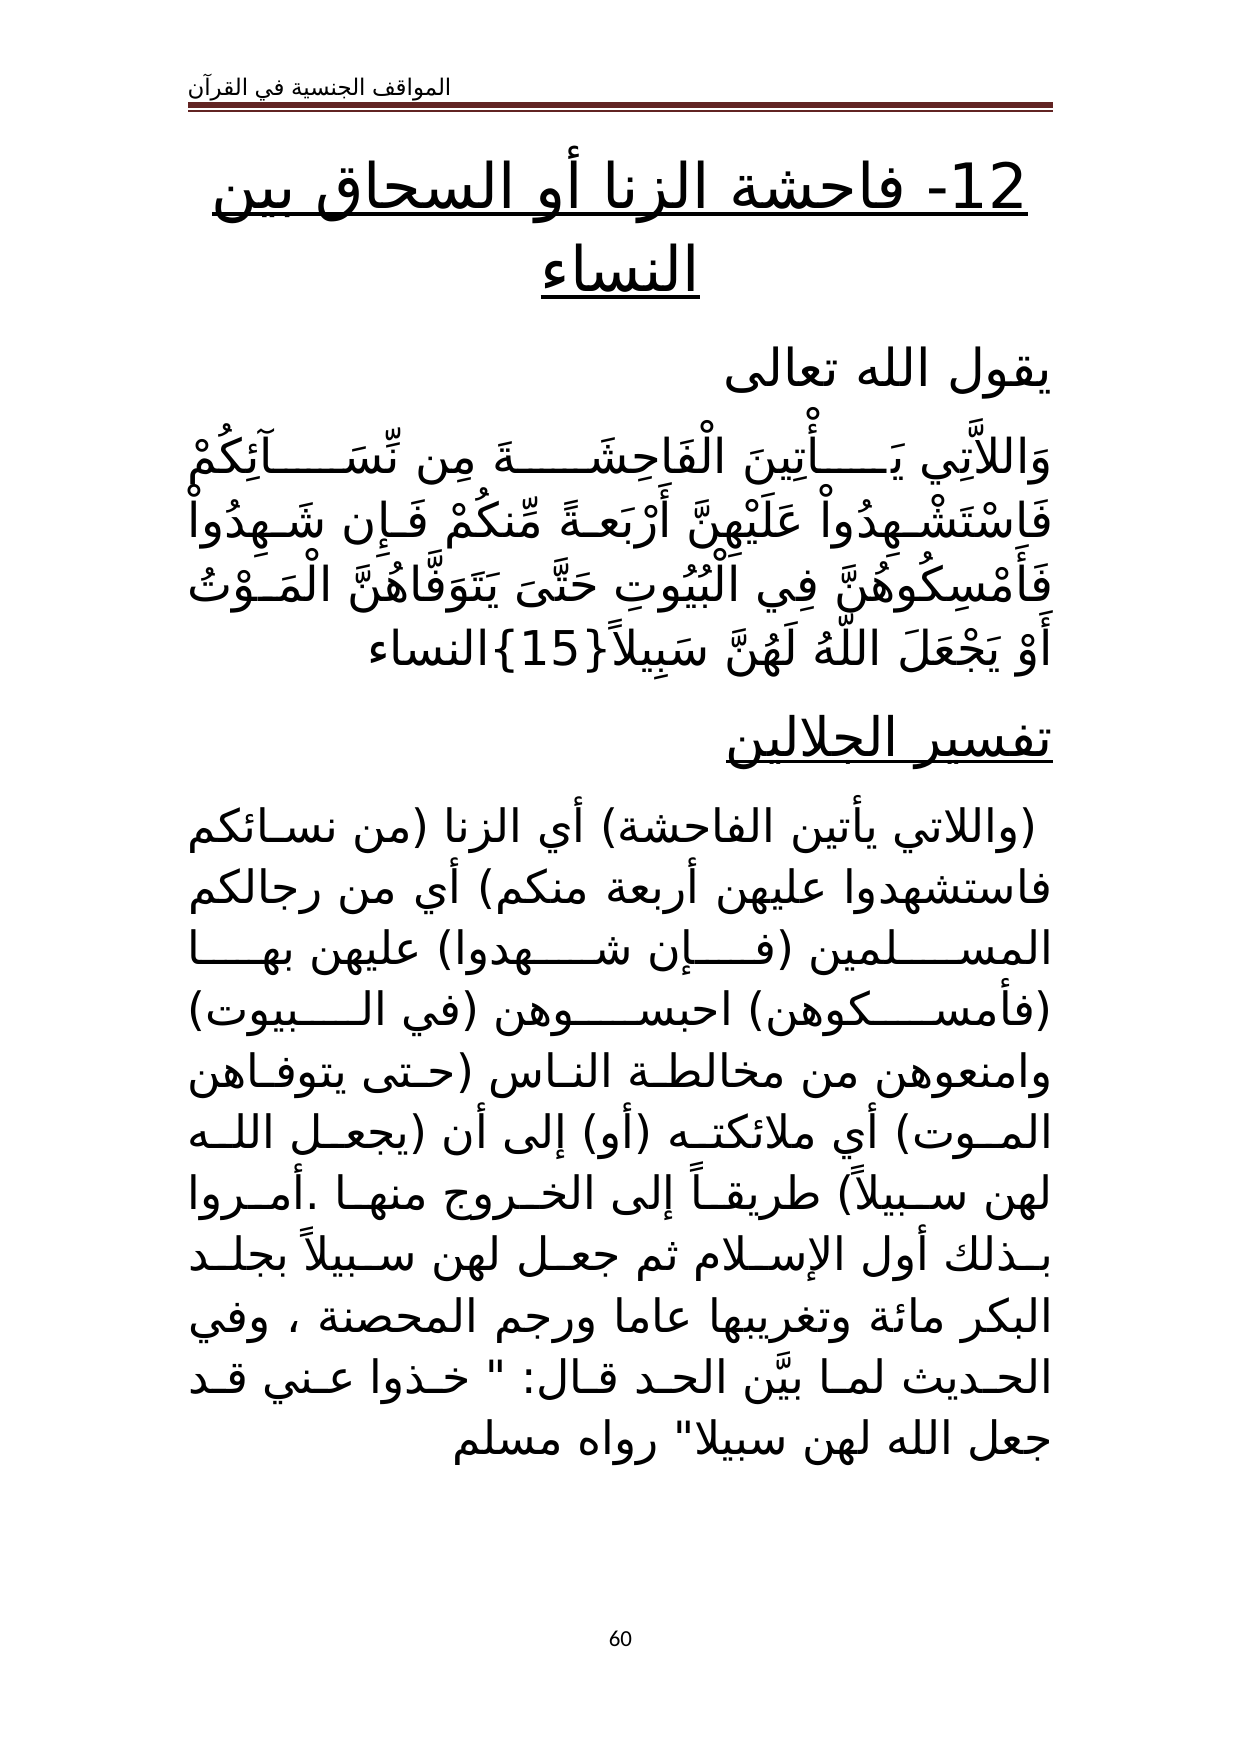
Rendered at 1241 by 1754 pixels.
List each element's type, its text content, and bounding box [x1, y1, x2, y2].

text يقول الله تعالى [187, 338, 1053, 399]
text 12- فاحشة الزنا أو السحاق بين النساء [187, 150, 1053, 306]
text (واللاتي يأتين الفاحشة) أي الزنا (من نسائكم فاستشهدوا عليهن أربعة منكم) أي من رجالكم المسلمين (فإن شهدوا) عليهن بها (فأمسكوهن) احبسوهن (في البيوت) وامنعوهن من مخالطة الناس (حتى يتوفاهن الموت) أي ملائكته (أو) إلى أن (يجعل الله لهن سبيلاً) طريقاً إلى الخروج منها .أمروا بذلك أول الإسلام ثم جعل لهن سبيلاً بجلد البكر مائة وتغريبها عاما ورجم المحصنة ، وفي الحديث لما بيَّن الحد قال: " خذوا عني قد جعل الله لهن سبيلا" رواه مسلم [187, 799, 1053, 1465]
text وَاللاَّتِي يَأْتِينَ الْفَاحِشَةَ مِن نِّسَآئِكُمْ فَاسْتَشْهِدُواْ عَلَيْهِنَّ أَرْبَعةً مِّنكُمْ فَإِن شَهِدُواْ فَأَمْسِكُوهُنَّ فِي الْبُيُوتِ حَتَّىَ يَتَوَفَّاهُنَّ الْمَوْتُ أَوْ يَجْعَلَ اللّهُ لَهُنَّ سَبِيلاً{15}النساء [187, 429, 1053, 677]
text تفسير الجلالين [187, 706, 1053, 769]
